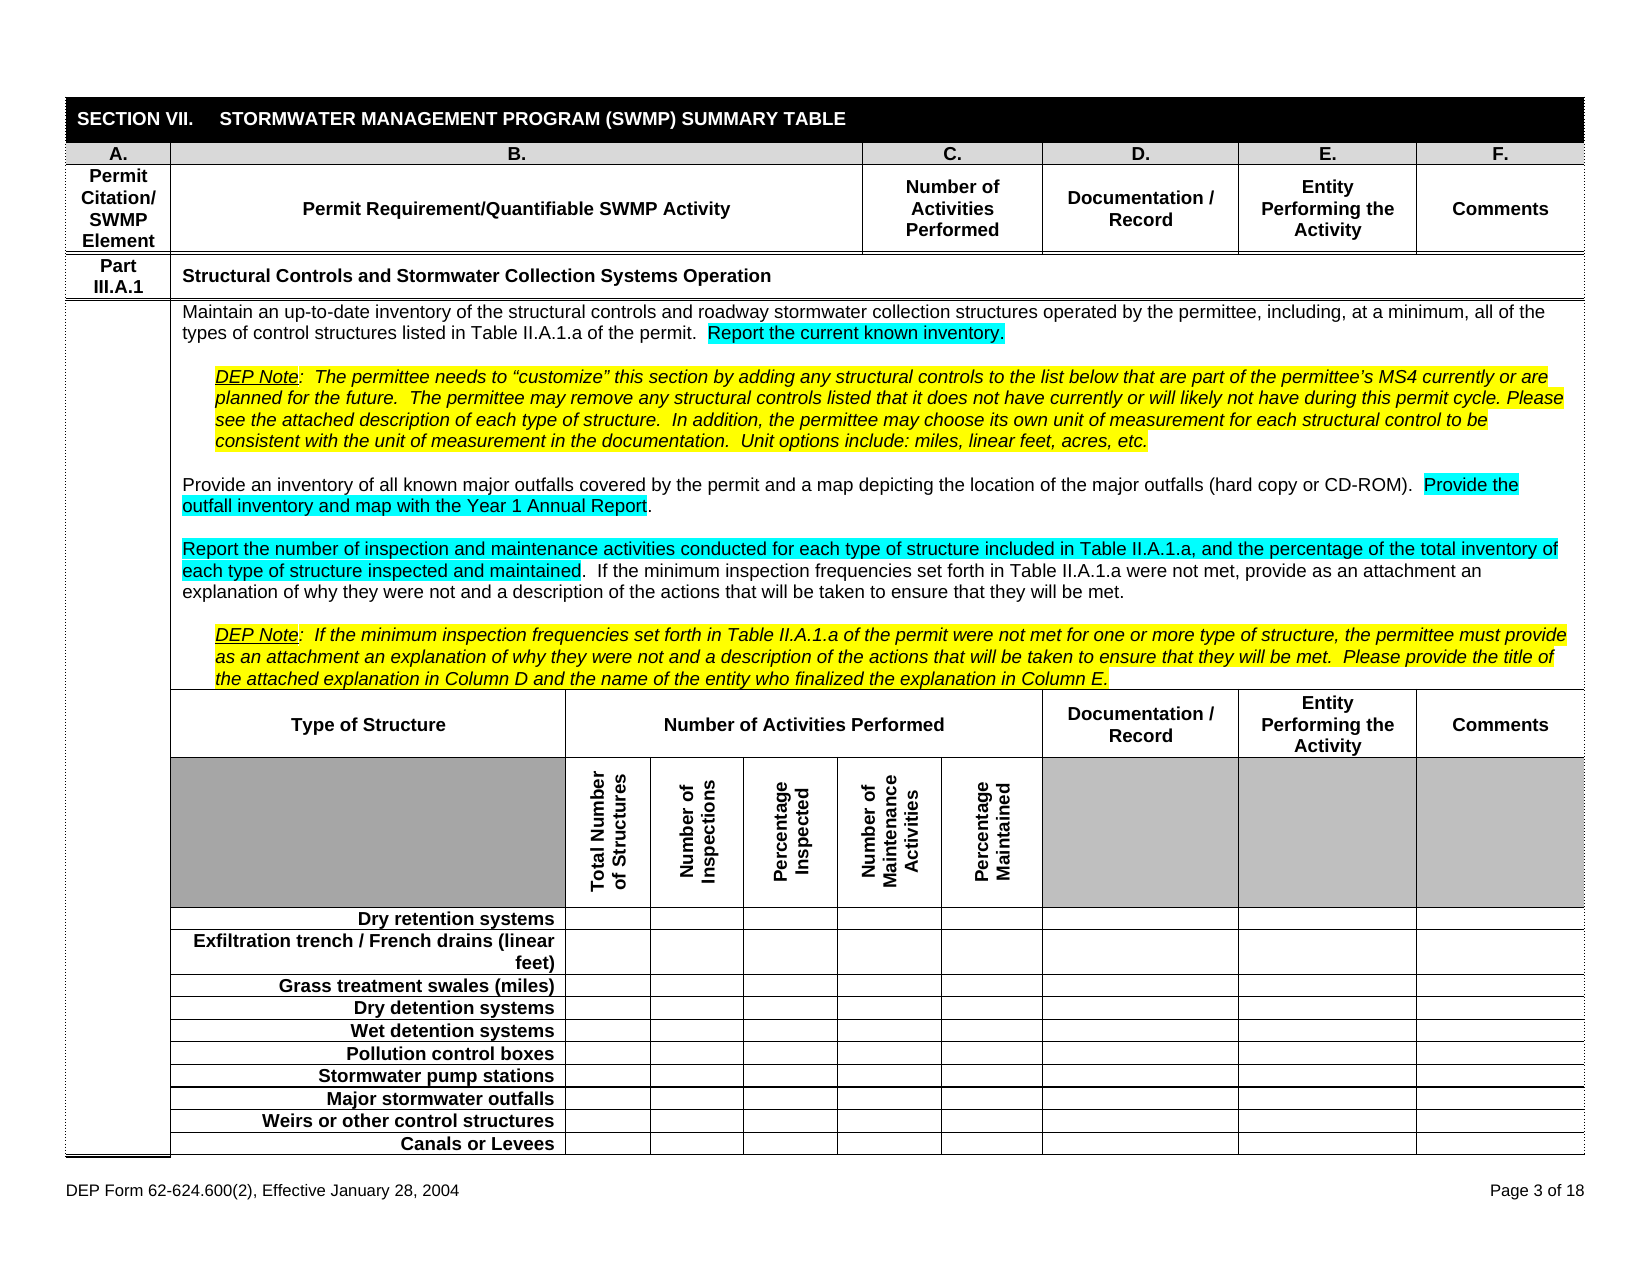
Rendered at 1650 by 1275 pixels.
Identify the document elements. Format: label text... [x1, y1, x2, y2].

table_cell Stormwater pump stations [171, 1065, 565, 1086]
table_cell [1239, 1133, 1416, 1154]
table_cell [744, 975, 837, 996]
table_cell E. [1239, 143, 1416, 164]
table_cell [651, 1088, 743, 1109]
table_cell Comments [1417, 690, 1584, 757]
table_cell [1239, 997, 1416, 1019]
table_cell [744, 1065, 837, 1086]
table_cell [566, 1110, 650, 1132]
table_cell Dry detention systems [171, 997, 565, 1019]
table_cell Maintain an up-to-date inventory of the structural controls and roadway stormwater collection structures operated by the permittee, including, at a minimum, all of the types of control structures listed in Table II.A.1.a of the permit. Report the current known inventory. DEP Note: The permittee needs to “customize” this section by adding any structural controls to the list below that are part of the permittee’s MS4 currently or are planned for the future. The permittee may remove any structural controls listed that it does not have currently or will likely not have during this permit cycle. Please see the attached description of each type of structure. In addition, the permittee may choose its own unit of measurement for each structural control to be consistent with the unit of measurement in the documentation. Unit options include: miles, linear feet, acres, etc. Provide an inventory of all known major outfalls covered by the permit and a map depicting the location of the major outfalls (hard copy or CD-ROM). Provide the outfall inventory and map with the Year 1 Annual Report. Report the number of inspection and maintenance activities conducted for each type of structure included in Table II.A.1.a, and the percentage of the total inventory of each type of structure inspected and maintained. If the minimum inspection frequencies set forth in Table II.A.1.a were not met, provide as an attachment an explanation of why they were not and a description of the actions that will be taken to ensure that they will be met. DEP Note: If the minimum inspection frequencies set forth in Table II.A.1.a of the permit were not met for one or more type of structure, the permittee must provide as an attachment an explanation of why they were not and a description of the actions that will be taken to ensure that they will be met. Please provide the title of the attached explanation in Column D and the name of the entity who finalized the explanation in Column E. [171, 301, 1584, 689]
table_cell [1239, 975, 1416, 996]
table_cell [566, 1020, 650, 1041]
table_cell [1043, 1020, 1238, 1041]
table_cell [1043, 1042, 1238, 1064]
table_cell [838, 930, 941, 973]
table_cell Number of Activities Performed [566, 690, 1042, 757]
table_cell [942, 997, 1042, 1019]
table_cell [1043, 1110, 1238, 1132]
table_cell Number of Activities Performed [863, 165, 1042, 251]
table_cell [1417, 1020, 1584, 1041]
table_cell [651, 1020, 743, 1041]
table_cell [1043, 908, 1238, 929]
table_cell Exfiltration trench / French drains (linear feet) [171, 930, 565, 973]
table_cell [838, 997, 941, 1019]
table_cell [942, 908, 1042, 929]
table_cell [744, 1110, 837, 1132]
table_cell [744, 930, 837, 973]
table_cell Documentation / Record [1043, 165, 1238, 251]
table_cell [1417, 1065, 1584, 1086]
table_cell [942, 930, 1042, 973]
table_cell [566, 997, 650, 1019]
table_cell [171, 758, 565, 907]
table_cell [838, 1088, 941, 1109]
table_cell [1043, 1088, 1238, 1109]
table_cell Percentage Inspected [744, 758, 837, 907]
table_cell [566, 1042, 650, 1064]
table_cell [1417, 1042, 1584, 1064]
table_cell [1043, 758, 1238, 907]
table_cell [1239, 1110, 1416, 1132]
table_cell Permit Requirement/Quantifiable SWMP Activity [171, 165, 862, 251]
table_cell [1043, 997, 1238, 1019]
table_header SECTION VII. STORMWATER MANAGEMENT PROGRAM (SWMP) SUMMARY TABLE [66, 97, 1584, 142]
table_cell [942, 1110, 1042, 1132]
table_cell Entity Performing the Activity [1239, 690, 1416, 757]
table_cell [566, 930, 650, 973]
table_cell [1417, 1110, 1584, 1132]
table_cell Documentation / Record [1043, 690, 1238, 757]
table_cell Part III.A.1 [66, 255, 170, 298]
table_cell Major stormwater outfalls [171, 1088, 565, 1109]
table_cell [838, 1133, 941, 1154]
table_cell [651, 975, 743, 996]
table_cell C. [863, 143, 1042, 164]
table_cell F. [1417, 143, 1584, 164]
table_cell [744, 1088, 837, 1109]
table_cell [1417, 997, 1584, 1019]
table_cell [838, 975, 941, 996]
table_cell [942, 1042, 1042, 1064]
table_cell [838, 908, 941, 929]
table_cell Comments [1417, 165, 1584, 251]
table_cell [1417, 1133, 1584, 1154]
table_cell [566, 1088, 650, 1109]
table_cell Wet detention systems [171, 1020, 565, 1041]
table_cell [1239, 908, 1416, 929]
table_cell [1417, 975, 1584, 996]
table_cell [66, 301, 170, 1154]
table_cell [651, 1042, 743, 1064]
table_cell [1417, 1088, 1584, 1109]
table_cell A. [66, 143, 170, 164]
table_cell [651, 908, 743, 929]
table_cell [838, 1110, 941, 1132]
table_cell Permit Citation/SWMP Element [66, 165, 170, 251]
table_cell Structural Controls and Stormwater Collection Systems Operation [171, 255, 1584, 298]
table_cell [1239, 1065, 1416, 1086]
table_cell Pollution control boxes [171, 1042, 565, 1064]
table_cell [744, 997, 837, 1019]
table_cell [838, 1042, 941, 1064]
table_cell [838, 1020, 941, 1041]
table_cell [744, 1020, 837, 1041]
table_cell Grass treatment swales (miles) [171, 975, 565, 996]
table_cell [1043, 1065, 1238, 1086]
table_cell [651, 930, 743, 973]
table_cell [1239, 1088, 1416, 1109]
table_cell [1417, 908, 1584, 929]
table_cell [1239, 758, 1416, 907]
table_cell [1239, 930, 1416, 973]
table_cell [942, 1065, 1042, 1086]
table_cell [942, 1133, 1042, 1154]
table_cell Number of Maintenance Activities [838, 758, 941, 907]
table_cell [651, 1133, 743, 1154]
table_cell [1417, 930, 1584, 973]
table_cell Percentage Maintained [942, 758, 1042, 907]
table_cell [566, 975, 650, 996]
table_cell [1043, 1133, 1238, 1154]
table_cell [942, 1020, 1042, 1041]
table_cell [1043, 930, 1238, 973]
table_cell [1239, 1042, 1416, 1064]
table_cell [942, 1088, 1042, 1109]
table_cell Type of Structure [171, 690, 565, 757]
table_cell [744, 1042, 837, 1064]
table_cell [744, 1133, 837, 1154]
table_cell [566, 1065, 650, 1086]
table_cell [838, 1065, 941, 1086]
table_cell B. [171, 143, 862, 164]
table_cell Total Number of Structures [566, 758, 650, 907]
table_cell [942, 975, 1042, 996]
table_cell [744, 908, 837, 929]
table_cell D. [1043, 143, 1238, 164]
table_cell [651, 1065, 743, 1086]
table_cell [651, 997, 743, 1019]
table_cell [1043, 975, 1238, 996]
table_cell Weirs or other control structures [171, 1110, 565, 1132]
table_cell [1417, 758, 1584, 907]
table_cell Dry retention systems [171, 908, 565, 929]
table_cell Entity Performing the Activity [1239, 165, 1416, 251]
table_cell [566, 908, 650, 929]
table_cell Canals or Levees [171, 1133, 565, 1154]
table_cell [566, 1133, 650, 1154]
table_cell Number of Inspections [651, 758, 743, 907]
table_cell [651, 1110, 743, 1132]
table_cell [1239, 1020, 1416, 1041]
